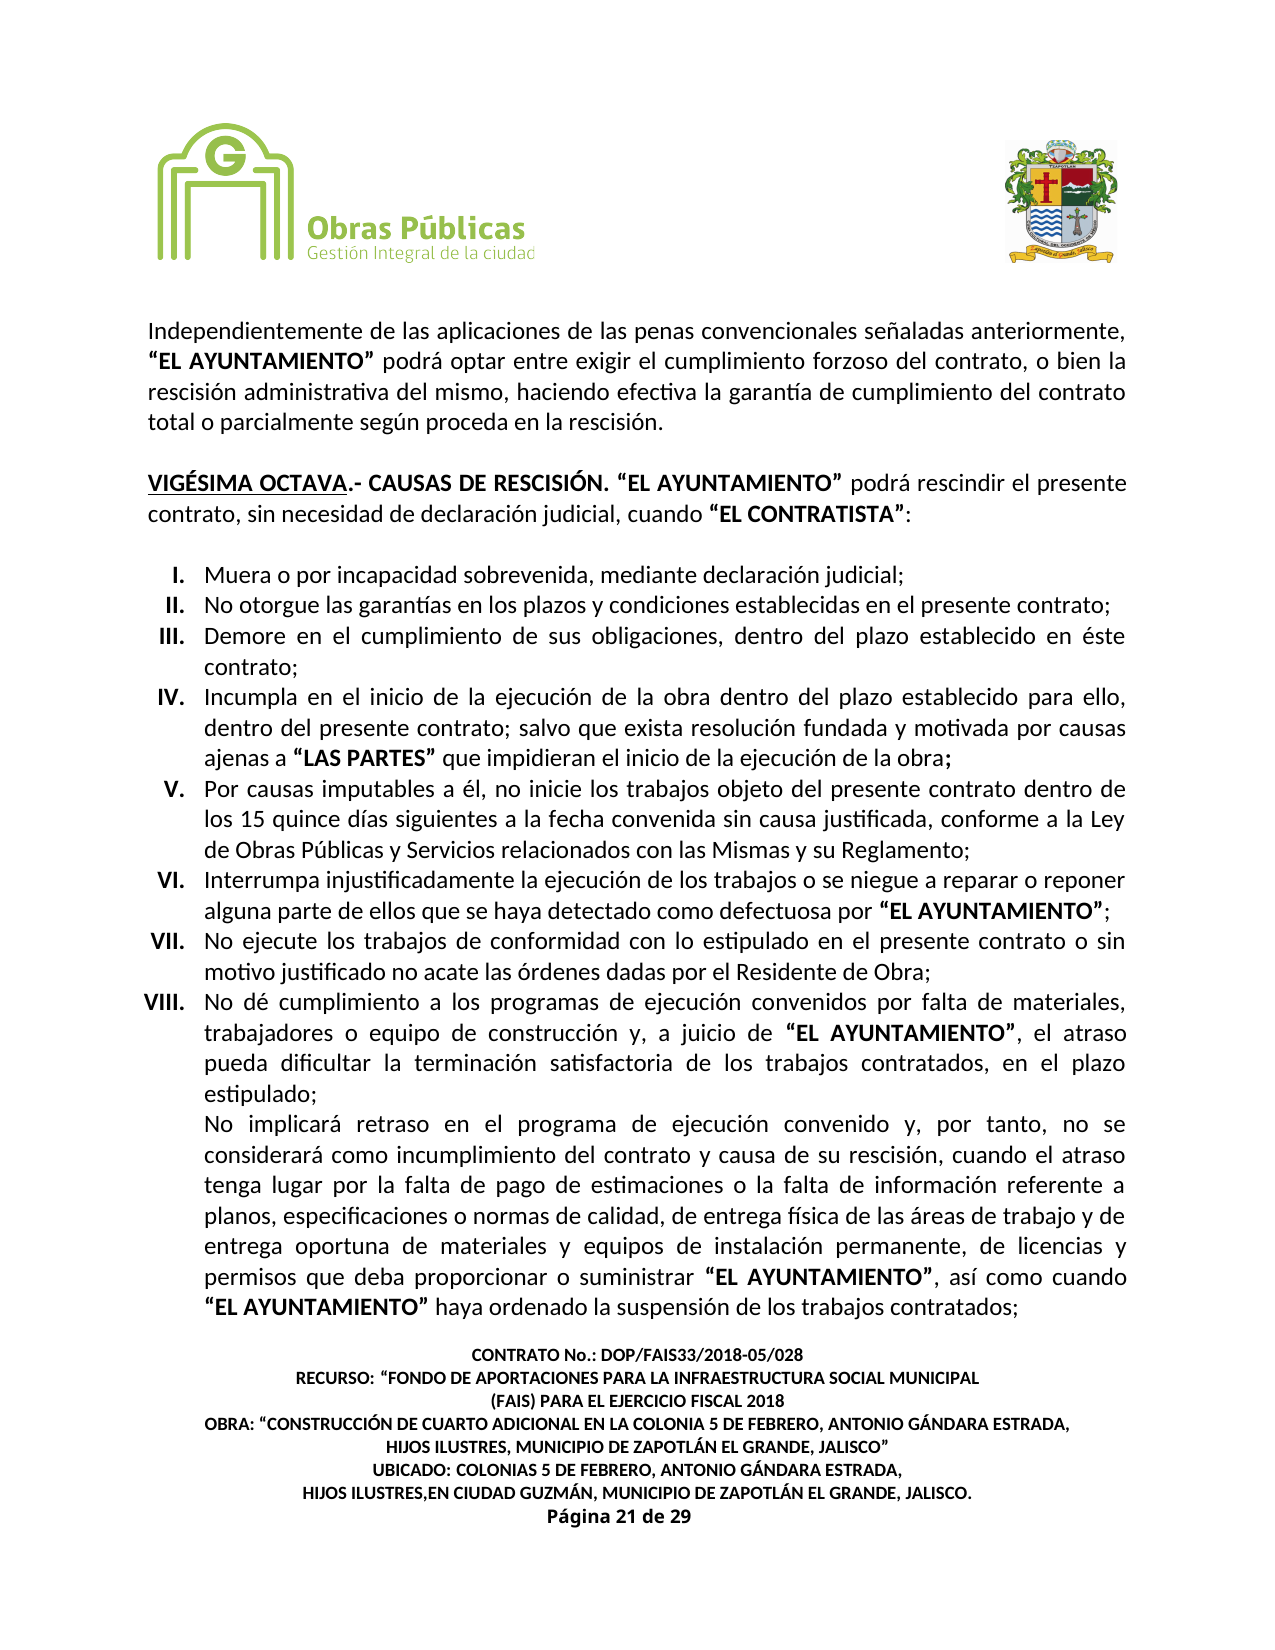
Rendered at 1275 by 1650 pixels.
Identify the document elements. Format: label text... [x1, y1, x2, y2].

list No otorgue las garantías en los plazos y condiciones establecidas en el presente contrato; [185, 589, 1127, 620]
list Por causas imputables a él, no inicie los trabajos objeto del presente contrato dentro de los 15 quince días siguientes a la fecha convenida sin causa justificada, conforme a la Ley de Obras Públicas y Servicios relacionados con las Mismas y su Reglamento; [185, 773, 1127, 864]
picture [157, 123, 535, 263]
list Muera o por incapacidad sobrevenida, mediante declaración judicial; [185, 559, 1127, 589]
list Interrumpa injustificadamente la ejecución de los trabajos o se niegue a reparar o reponer alguna parte de ellos que se haya detectado como defectuosa por “EL AYUNTAMIENTO”; [185, 864, 1127, 925]
text VIGÉSIMA OCTAVA.- CAUSAS DE RESCISIÓN. “EL AYUNTAMIENTO” podrá rescindir el presente contrato, sin necesidad de declaración judicial, cuando “EL CONTRATISTA”: [148, 467, 1127, 528]
picture [1005, 140, 1118, 263]
list No ejecute los trabajos de conformidad con lo estipulado en el presente contrato o sin motivo justificado no acate las órdenes dadas por el Residente de Obra; [185, 925, 1127, 986]
list No dé cumplimiento a los programas de ejecución convenidos por falta de materiales, trabajadores o equipo de construcción y, a juicio de “EL AYUNTAMIENTO”, el atraso pueda dificultar la terminación satisfactoria de los trabajos contratados, en el plazo estipulado; [185, 986, 1127, 1108]
list Incumpla en el inicio de la ejecución de la obra dentro del plazo establecido para ello, dentro del presente contrato; salvo que exista resolución fundada y motivada por causas ajenas a “LAS PARTES” que impidieran el inicio de la ejecución de la obra; [185, 681, 1127, 773]
text No implicará retraso en el programa de ejecución convenido y, por tanto, no se considerará como incumplimiento del contrato y causa de su rescisión, cuando el atraso tenga lugar por la falta de pago de estimaciones o la falta de información referente a planos, especificaciones o normas de calidad, de entrega física de las áreas de trabajo y de entrega oportuna de materiales y equipos de instalación permanente, de licencias y permisos que deba proporcionar o suministrar “EL AYUNTAMIENTO”, así como cuando “EL AYUNTAMIENTO” haya ordenado la suspensión de los trabajos contratados; [204, 1108, 1127, 1322]
list Demore en el cumplimiento de sus obligaciones, dentro del plazo establecido en éste contrato; [185, 620, 1127, 681]
text Independientemente de las aplicaciones de las penas convencionales señaladas anteriormente, “EL AYUNTAMIENTO” podrá optar entre exigir el cumplimiento forzoso del contrato, o bien la rescisión administrativa del mismo, haciendo efectiva la garantía de cumplimiento del contrato total o parcialmente según proceda en la rescisión. [148, 315, 1127, 437]
